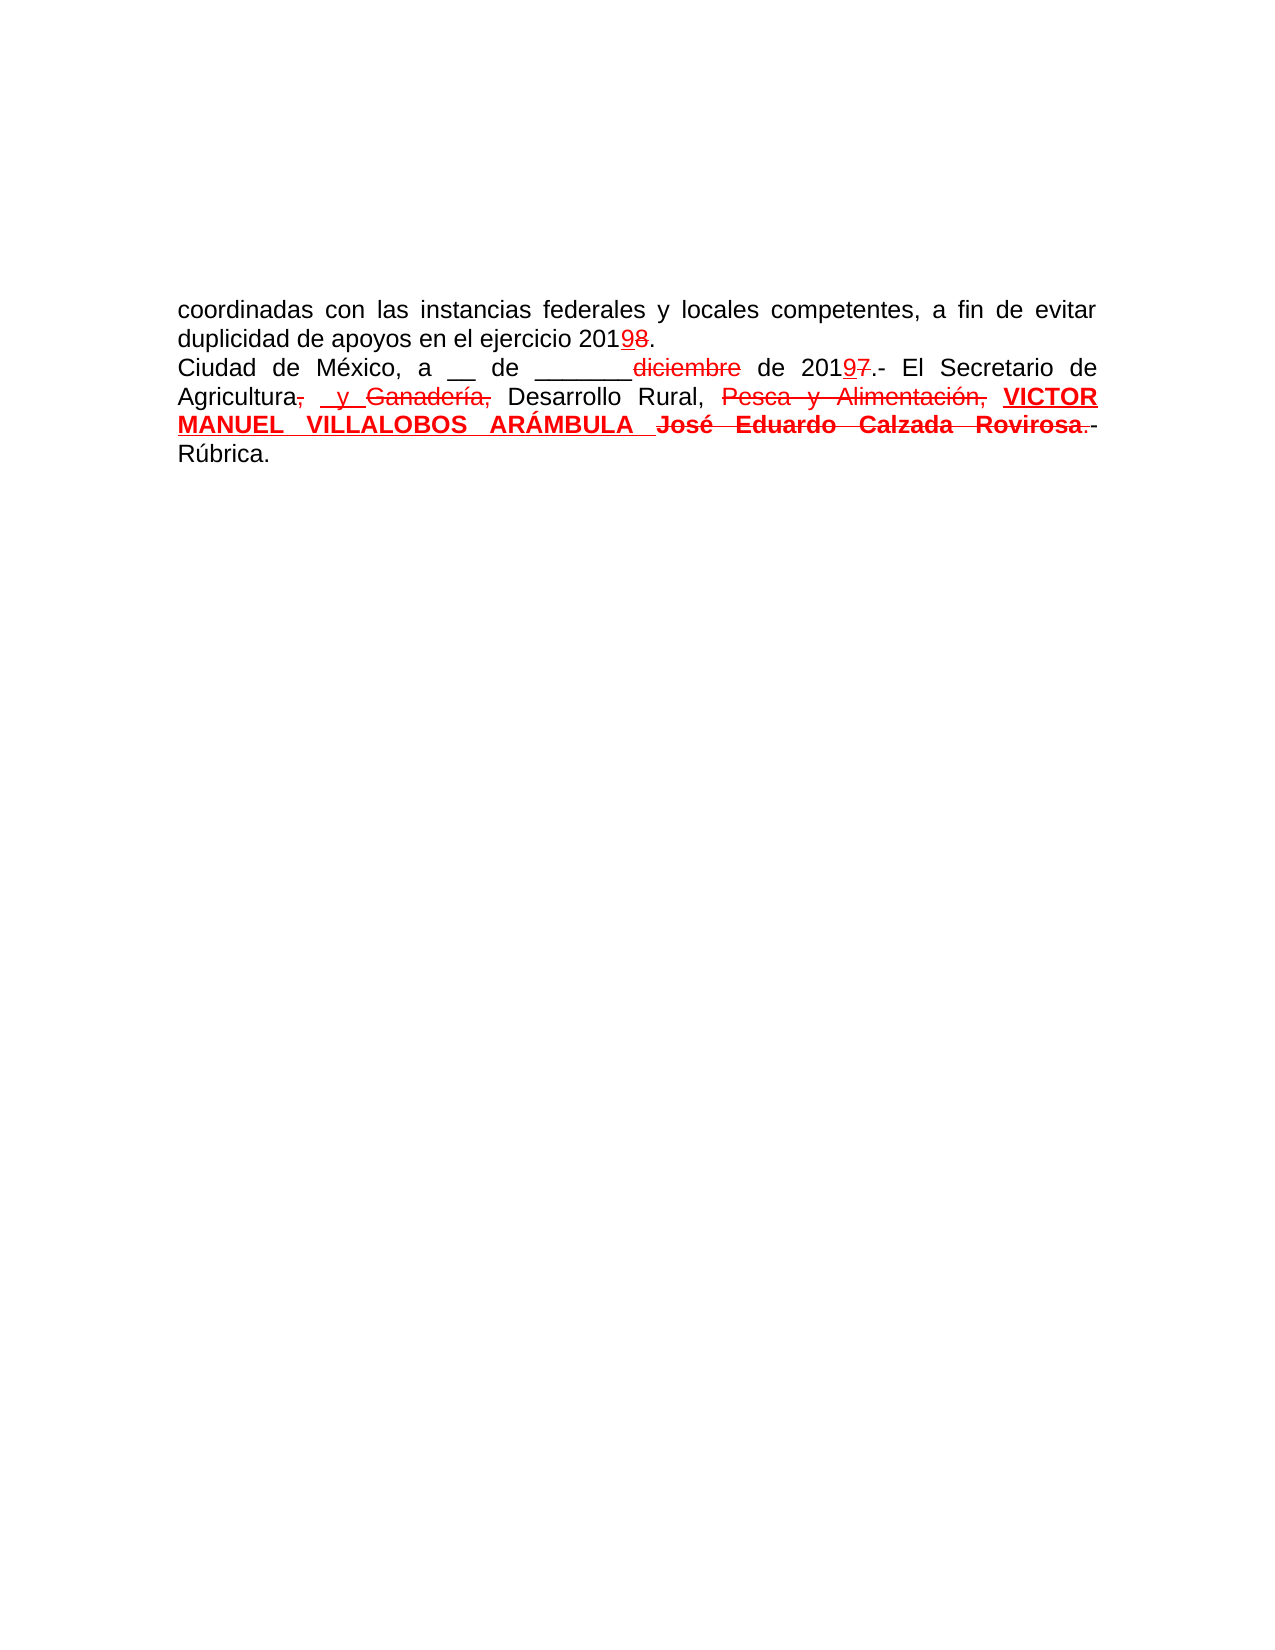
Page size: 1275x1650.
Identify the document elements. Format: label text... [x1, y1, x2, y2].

text Ciudad de México, a __ de _______diciembre de 20197.- El Secretario de Agricultura, y Ganadería, Desarrollo Rural, Pesca y Alimentación, VICTOR MANUEL VILLALOBOS ARÁMBULA José Eduardo Calzada Rovirosa.- Rúbrica. [177, 353, 1098, 468]
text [177, 295, 1098, 353]
